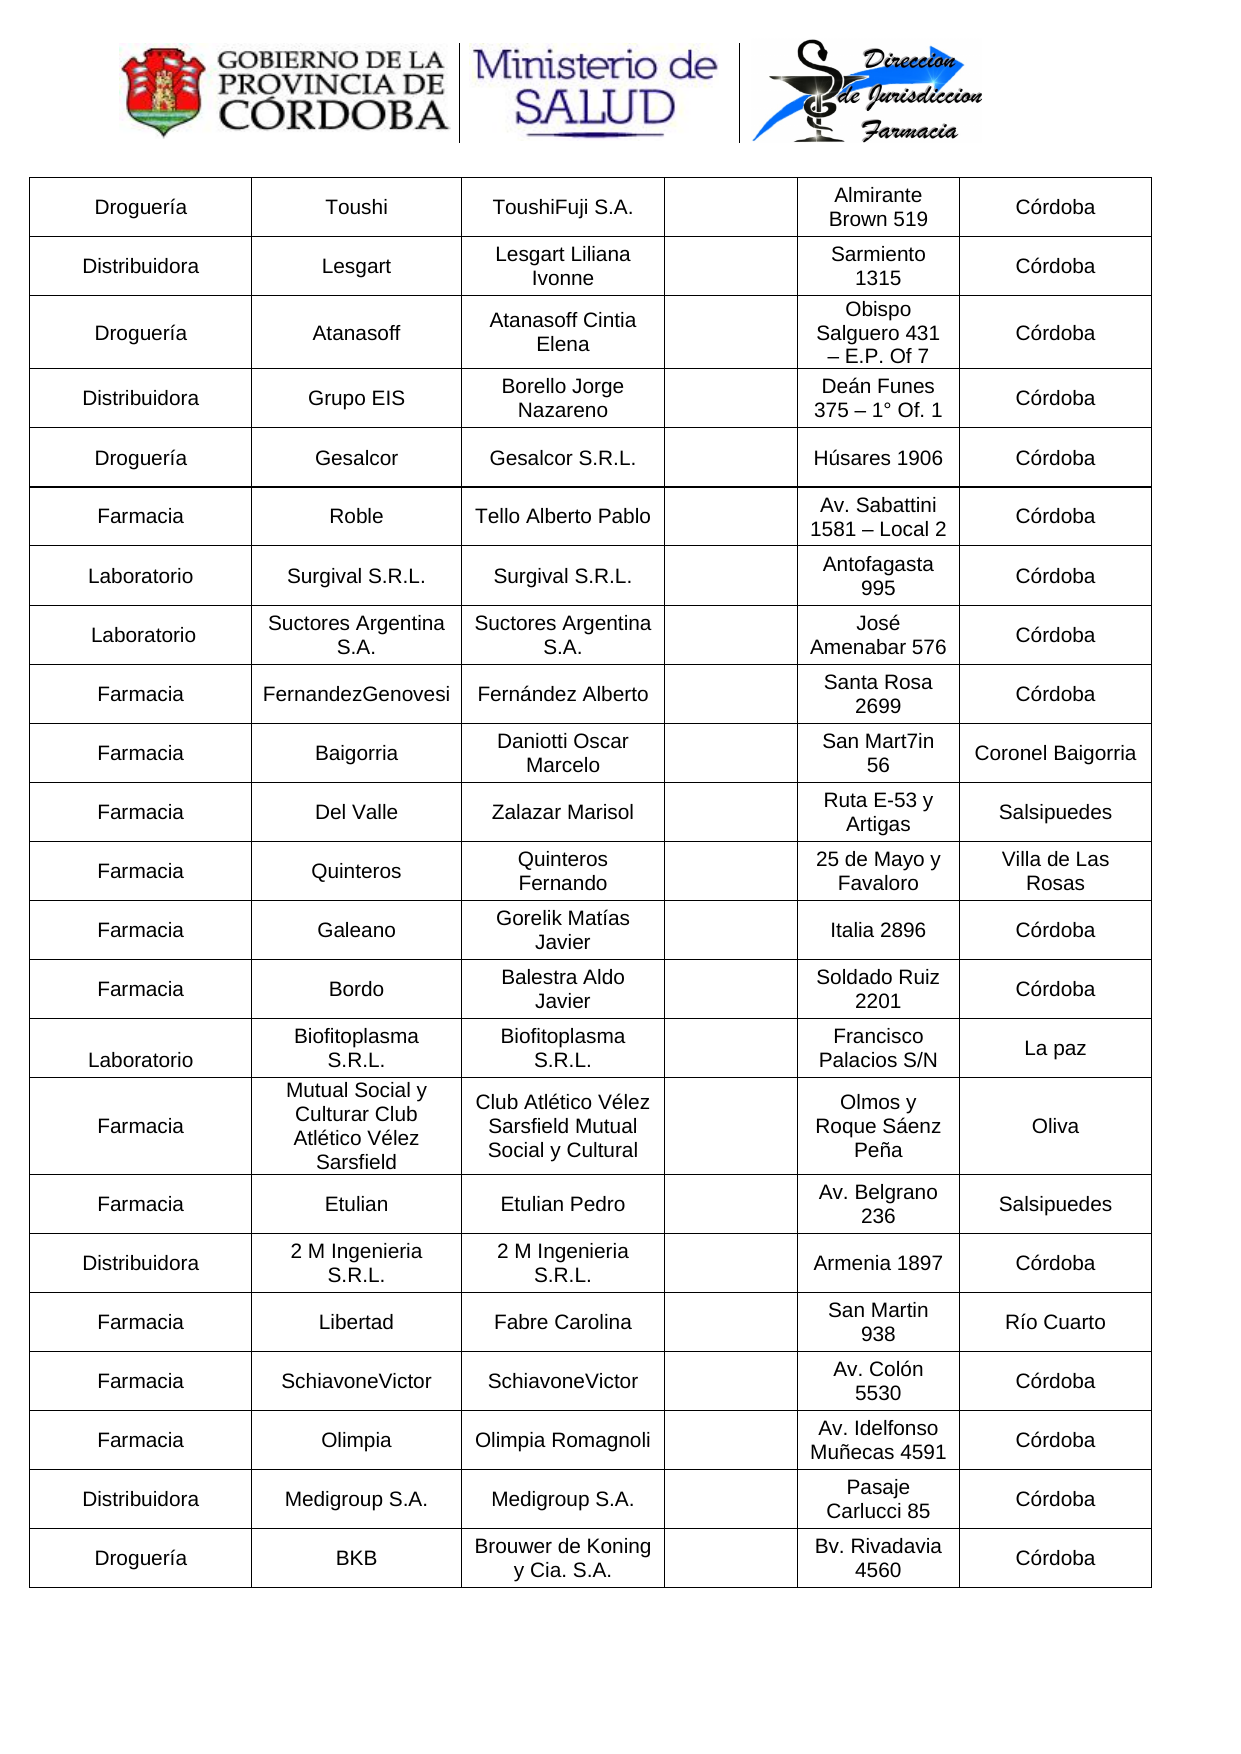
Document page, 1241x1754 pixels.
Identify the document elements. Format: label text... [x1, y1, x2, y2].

table_cell Francisco Palacios S/N [798, 1019, 959, 1077]
table_cell Córdoba [960, 1470, 1151, 1528]
table_cell Laboratorio [30, 546, 251, 604]
table_cell Zalazar Marisol [462, 783, 664, 841]
table_cell Córdoba [960, 901, 1151, 959]
table_cell Medigroup S.A. [252, 1470, 461, 1528]
table_cell Córdoba [960, 960, 1151, 1018]
table_cell Córdoba [960, 546, 1151, 604]
table_cell SchiavoneVictor [462, 1352, 664, 1410]
table_cell Etulian Pedro [462, 1175, 664, 1233]
table_cell Córdoba [960, 1352, 1151, 1410]
table_cell Droguería [30, 1529, 251, 1587]
table_cell Atanasoff Cintia Elena [462, 296, 664, 368]
table_cell Distribuidora [30, 1470, 251, 1528]
table_cell Surgival S.R.L. [252, 546, 461, 604]
table_cell Córdoba [960, 665, 1151, 723]
table_cell Córdoba [960, 178, 1151, 236]
table_cell [665, 724, 797, 782]
table_cell Distribuidora [30, 369, 251, 427]
table_cell La paz [960, 1019, 1151, 1077]
table_cell [665, 1352, 797, 1410]
table_cell Italia 2896 [798, 901, 959, 959]
table_cell Galeano [252, 901, 461, 959]
table_cell [665, 178, 797, 236]
table_cell [665, 1078, 797, 1174]
table_cell Córdoba [960, 369, 1151, 427]
table_cell [665, 428, 797, 486]
table_cell Medigroup S.A. [462, 1470, 664, 1528]
table_cell [665, 1470, 797, 1528]
table_cell Gorelik Matías Javier [462, 901, 664, 959]
table_cell Antofagasta 995 [798, 546, 959, 604]
table_cell Av. Belgrano 236 [798, 1175, 959, 1233]
table_cell Droguería [30, 178, 251, 236]
table_cell Toushi [252, 178, 461, 236]
table_cell Córdoba [960, 296, 1151, 368]
table_cell Bordo [252, 960, 461, 1018]
table_cell 25 de Mayo y Favaloro [798, 842, 959, 900]
table_cell Olimpia Romagnoli [462, 1411, 664, 1469]
table_cell Quinteros Fernando [462, 842, 664, 900]
table_cell [665, 1529, 797, 1587]
table_cell Córdoba [960, 1529, 1151, 1587]
table_cell Farmacia [30, 1352, 251, 1410]
table_cell Olmos y Roque Sáenz Peña [798, 1078, 959, 1174]
table_cell [665, 901, 797, 959]
table_cell Biofitoplasma S.R.L. [252, 1019, 461, 1077]
table_cell 2 M Ingenieria S.R.L. [252, 1234, 461, 1292]
table_cell Borello Jorge Nazareno [462, 369, 664, 427]
table_cell Distribuidora [30, 237, 251, 295]
table_cell Droguería [30, 428, 251, 486]
table_cell Salsipuedes [960, 1175, 1151, 1233]
table_cell Farmacia [30, 1078, 251, 1174]
table_cell Farmacia [30, 1411, 251, 1469]
table_cell Córdoba [960, 428, 1151, 486]
table_cell Lesgart [252, 237, 461, 295]
table_cell Soldado Ruiz 2201 [798, 960, 959, 1018]
table_cell José Amenabar 576 [798, 606, 959, 663]
table_cell Farmacia [30, 960, 251, 1018]
table_cell [665, 296, 797, 368]
table_cell Córdoba [960, 237, 1151, 295]
table_cell Santa Rosa 2699 [798, 665, 959, 723]
table_cell Farmacia [30, 842, 251, 900]
table_cell Roble [252, 488, 461, 545]
table_cell Balestra Aldo Javier [462, 960, 664, 1018]
table_cell San Martin 938 [798, 1293, 959, 1351]
table_cell Ruta E-53 y Artigas [798, 783, 959, 841]
table_cell Farmacia [30, 665, 251, 723]
table_cell [665, 1175, 797, 1233]
table_cell Quinteros [252, 842, 461, 900]
table_cell Club Atlético Vélez Sarsfield Mutual Social y Cultural [462, 1078, 664, 1174]
table_cell Farmacia [30, 1175, 251, 1233]
table_cell Lesgart Liliana Ivonne [462, 237, 664, 295]
table_cell Farmacia [30, 901, 251, 959]
table_cell Bv. Rivadavia 4560 [798, 1529, 959, 1587]
table_cell [665, 606, 797, 663]
table_cell Baigorria [252, 724, 461, 782]
table_cell Droguería [30, 296, 251, 368]
picture [119, 43, 451, 139]
table_cell [665, 960, 797, 1018]
table_cell Tello Alberto Pablo [462, 488, 664, 545]
table_cell Brouwer de Koning y Cia. S.A. [462, 1529, 664, 1587]
table_cell [665, 237, 797, 295]
table_cell [665, 1234, 797, 1292]
table_cell Húsares 1906 [798, 428, 959, 486]
table_cell Obispo Salguero 431 – E.P. Of 7 [798, 296, 959, 368]
table_cell ToushiFuji S.A. [462, 178, 664, 236]
table_cell [665, 665, 797, 723]
table_cell Farmacia [30, 1293, 251, 1351]
table_cell Deán Funes 375 – 1° Of. 1 [798, 369, 959, 427]
table_cell Río Cuarto [960, 1293, 1151, 1351]
table_cell [665, 1411, 797, 1469]
table_cell Laboratorio [30, 606, 251, 663]
table_cell FernandezGenovesi [252, 665, 461, 723]
table_cell [665, 546, 797, 604]
table_cell [665, 1019, 797, 1077]
table_cell Av. Colón 5530 [798, 1352, 959, 1410]
table_cell Libertad [252, 1293, 461, 1351]
table_cell Farmacia [30, 724, 251, 782]
table_cell Av. Sabattini 1581 – Local 2 [798, 488, 959, 545]
table_cell Grupo EIS [252, 369, 461, 427]
table_cell SchiavoneVictor [252, 1352, 461, 1410]
table_cell Farmacia [30, 783, 251, 841]
table_cell Oliva [960, 1078, 1151, 1174]
table_cell Fabre Carolina [462, 1293, 664, 1351]
table_cell Farmacia [30, 488, 251, 545]
table_cell San Mart7in 56 [798, 724, 959, 782]
table_cell Córdoba [960, 488, 1151, 545]
table_cell Córdoba [960, 1411, 1151, 1469]
table_cell [665, 488, 797, 545]
table_cell Córdoba [960, 1234, 1151, 1292]
table_cell Córdoba [960, 606, 1151, 663]
picture [469, 43, 719, 141]
table_cell Gesalcor [252, 428, 461, 486]
table_cell Salsipuedes [960, 783, 1151, 841]
table_cell Pasaje Carlucci 85 [798, 1470, 959, 1528]
table_cell Etulian [252, 1175, 461, 1233]
table_cell Sarmiento 1315 [798, 237, 959, 295]
table_cell Laboratorio [30, 1019, 251, 1077]
table_cell Atanasoff [252, 296, 461, 368]
table_cell Olimpia [252, 1411, 461, 1469]
table_cell Daniotti Oscar Marcelo [462, 724, 664, 782]
table_cell [665, 1293, 797, 1351]
table_cell Coronel Baigorria [960, 724, 1151, 782]
table_cell Distribuidora [30, 1234, 251, 1292]
table_cell Villa de Las Rosas [960, 842, 1151, 900]
table_cell Almirante Brown 519 [798, 178, 959, 236]
table_cell [665, 783, 797, 841]
table_cell Biofitoplasma S.R.L. [462, 1019, 664, 1077]
table_cell Del Valle [252, 783, 461, 841]
table_cell Suctores Argentina S.A. [462, 606, 664, 663]
table_cell Fernández Alberto [462, 665, 664, 723]
table_cell [665, 842, 797, 900]
table_cell Armenia 1897 [798, 1234, 959, 1292]
table_cell Suctores Argentina S.A. [252, 606, 461, 663]
table_cell 2 M Ingenieria S.R.L. [462, 1234, 664, 1292]
table_cell Mutual Social y Culturar Club Atlético Vélez Sarsfield [252, 1078, 461, 1174]
table_cell Gesalcor S.R.L. [462, 428, 664, 486]
table_cell Av. Idelfonso Muñecas 4591 [798, 1411, 959, 1469]
table_cell [665, 369, 797, 427]
table_cell BKB [252, 1529, 461, 1587]
table_cell Surgival S.R.L. [462, 546, 664, 604]
